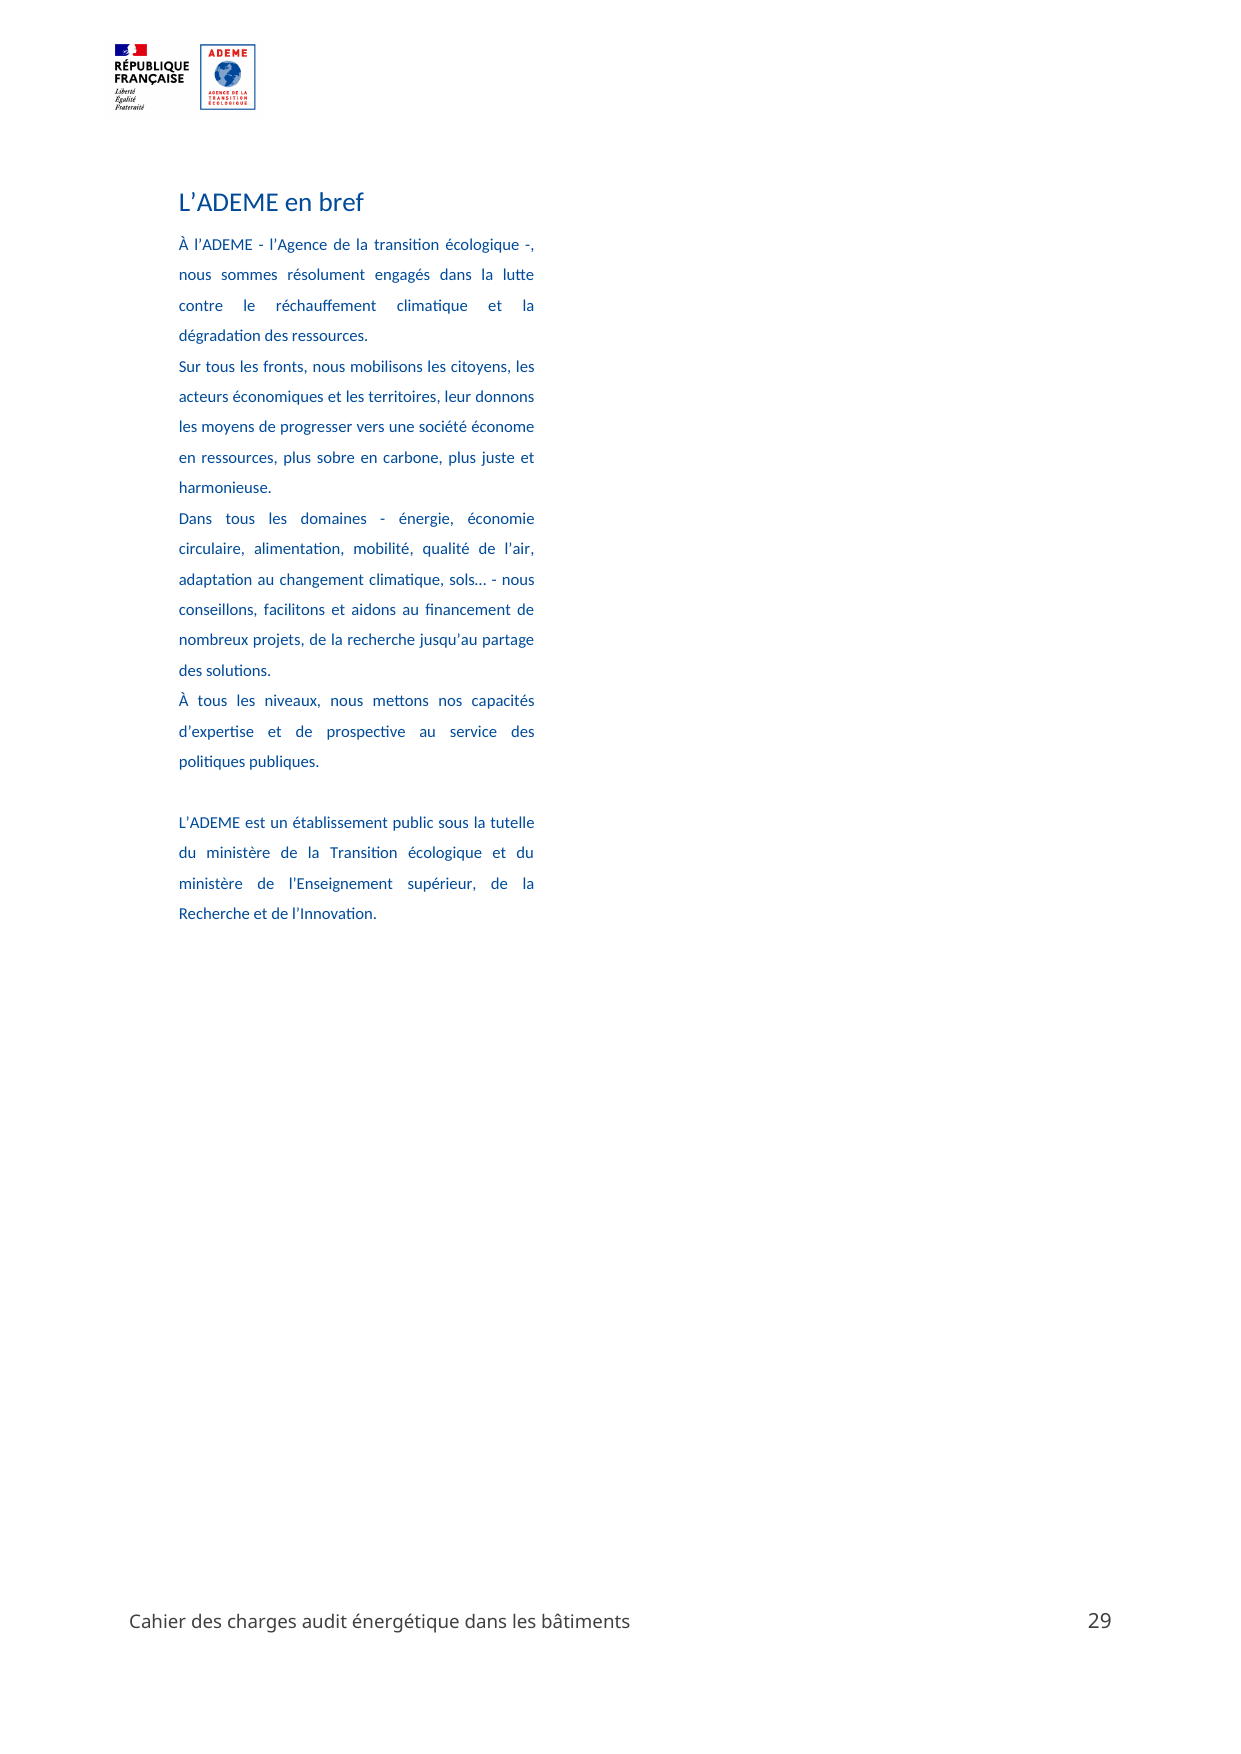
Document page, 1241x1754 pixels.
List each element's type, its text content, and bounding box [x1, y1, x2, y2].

text L’ADEME en bref [178, 185, 534, 218]
text Sur tous les fronts, nous mobilisons les citoyens, les acteurs économiques et les territoires, leur donnons les moyens de progresser vers une société économe en ressources, plus sobre en carbone, plus juste et harmonieuse. Dans tous les domaines - énergie, économie circulaire, alimentation, mobilité, qualité de l’air, adaptation au changement climatique, sols… - nous conseillons, facilitons et aidons au financement de nombreux projets, de la recherche jusqu’au partage des solutions. [178, 356, 534, 680]
text L’ADEME est un établissement public sous la tutelle du ministère de la Transition écologique et du ministère de l’Enseignement supérieur, de la Recherche et de l’Innovation. [178, 782, 534, 924]
picture [103, 41, 267, 121]
text À l’ADEME - l’Agence de la transition écologique -, nous sommes résolument engagés dans la lutte contre le réchauffement climatique et la dégradation des ressources. [178, 234, 534, 346]
text À tous les niveaux, nous mettons nos capacités d’expertise et de prospective au service des politiques publiques. [178, 690, 534, 772]
